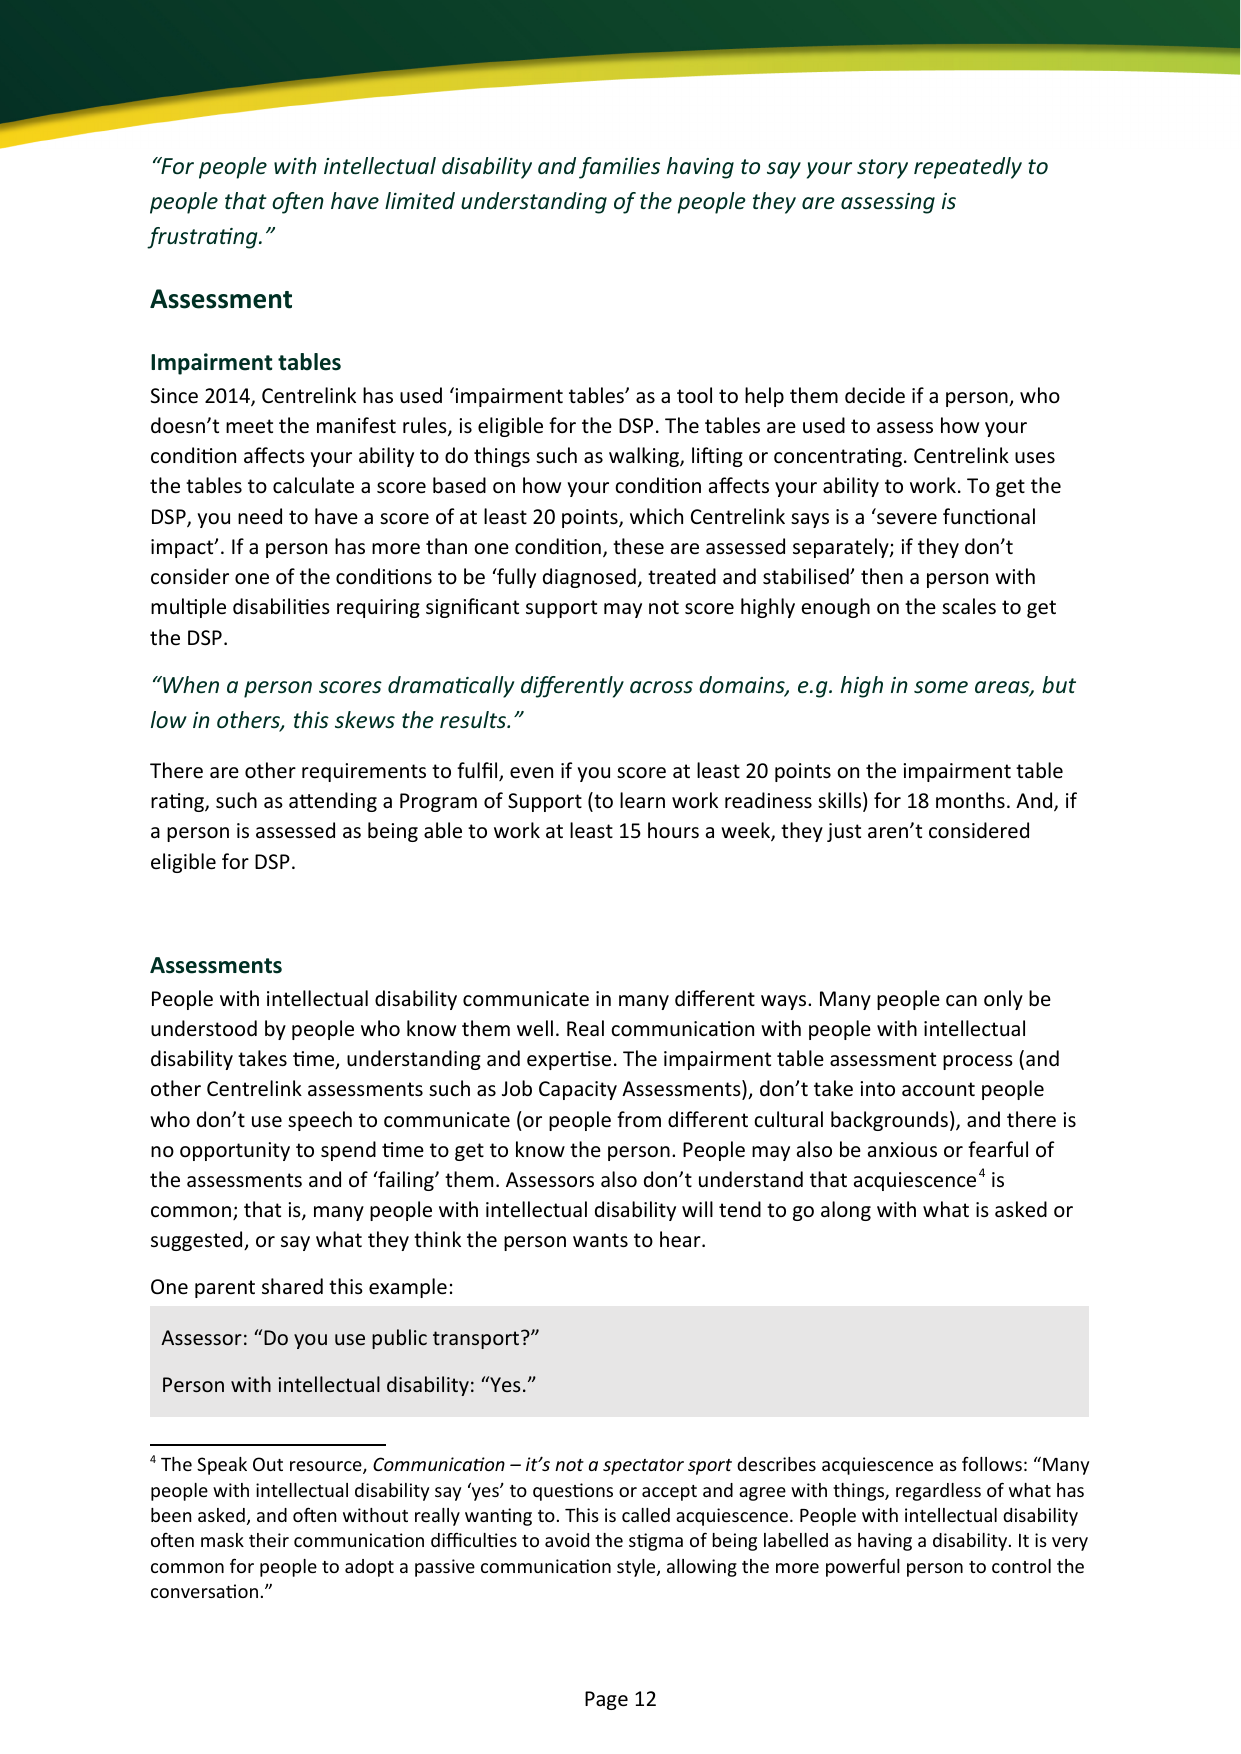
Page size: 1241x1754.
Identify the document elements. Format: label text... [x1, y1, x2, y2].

subtitle Assessment [150, 280, 1090, 316]
subtitle Impairment tables [150, 346, 1090, 376]
text People with intellectual disability communicate in many different ways. Many people can only be understood by people who know them well. Real communication with people with intellectual disability takes time, understanding and expertise. The impairment table assessment process (and other Centrelink assessments such as Job Capacity Assessments), don’t take into account people who don’t use speech to communicate (or people from different cultural backgrounds), and there is no opportunity to spend time to get to know the person. People may also be anxious or fearful of the assessments and of ‘failing’ them. Assessors also don’t understand that acquiescence is common; that is, many people with intellectual disability will tend to go along with what is asked or suggested, or say what they think the person wants to hear. [150, 984, 1090, 1253]
text There are other requirements to fulfil, even if you score at least 20 points on the impairment table rating, such as attending a Program of Support (to learn work readiness skills) for 18 months. And, if a person is assessed as being able to work at least 15 hours a week, they just aren’t considered eligible for DSP. [150, 756, 1090, 875]
text Since 2014, Centrelink has used ‘impairment tables’ as a tool to help them decide if a person, who doesn’t meet the manifest rules, is eligible for the DSP. The tables are used to assess how your condition affects your ability to do things such as walking, lifting or concentrating. Centrelink uses the tables to calculate a score based on how your condition affects your ability to work. To get the DSP, you need to have a score of at least 20 points, which Centrelink says is a ‘severe functional impact’. If a person has more than one condition, these are assessed separately; if they don’t consider one of the conditions to be ‘fully diagnosed, treated and stabilised’ then a person with multiple disabilities requiring significant support may not score highly enough on the scales to get the DSP. [150, 381, 1090, 651]
subtitle Assessments [150, 949, 1090, 979]
text “For people with intellectual disability and families having to say your story repeatedly to people that often have limited understanding of the people they are assessing is frustrating.” [150, 150, 1090, 251]
text One parent shared this example: [150, 1272, 1090, 1300]
picture [0, 0, 1241, 149]
text “When a person scores dramatically differently across domains, e.g. high in some areas, but low in others, this skews the results.” [150, 669, 1090, 735]
